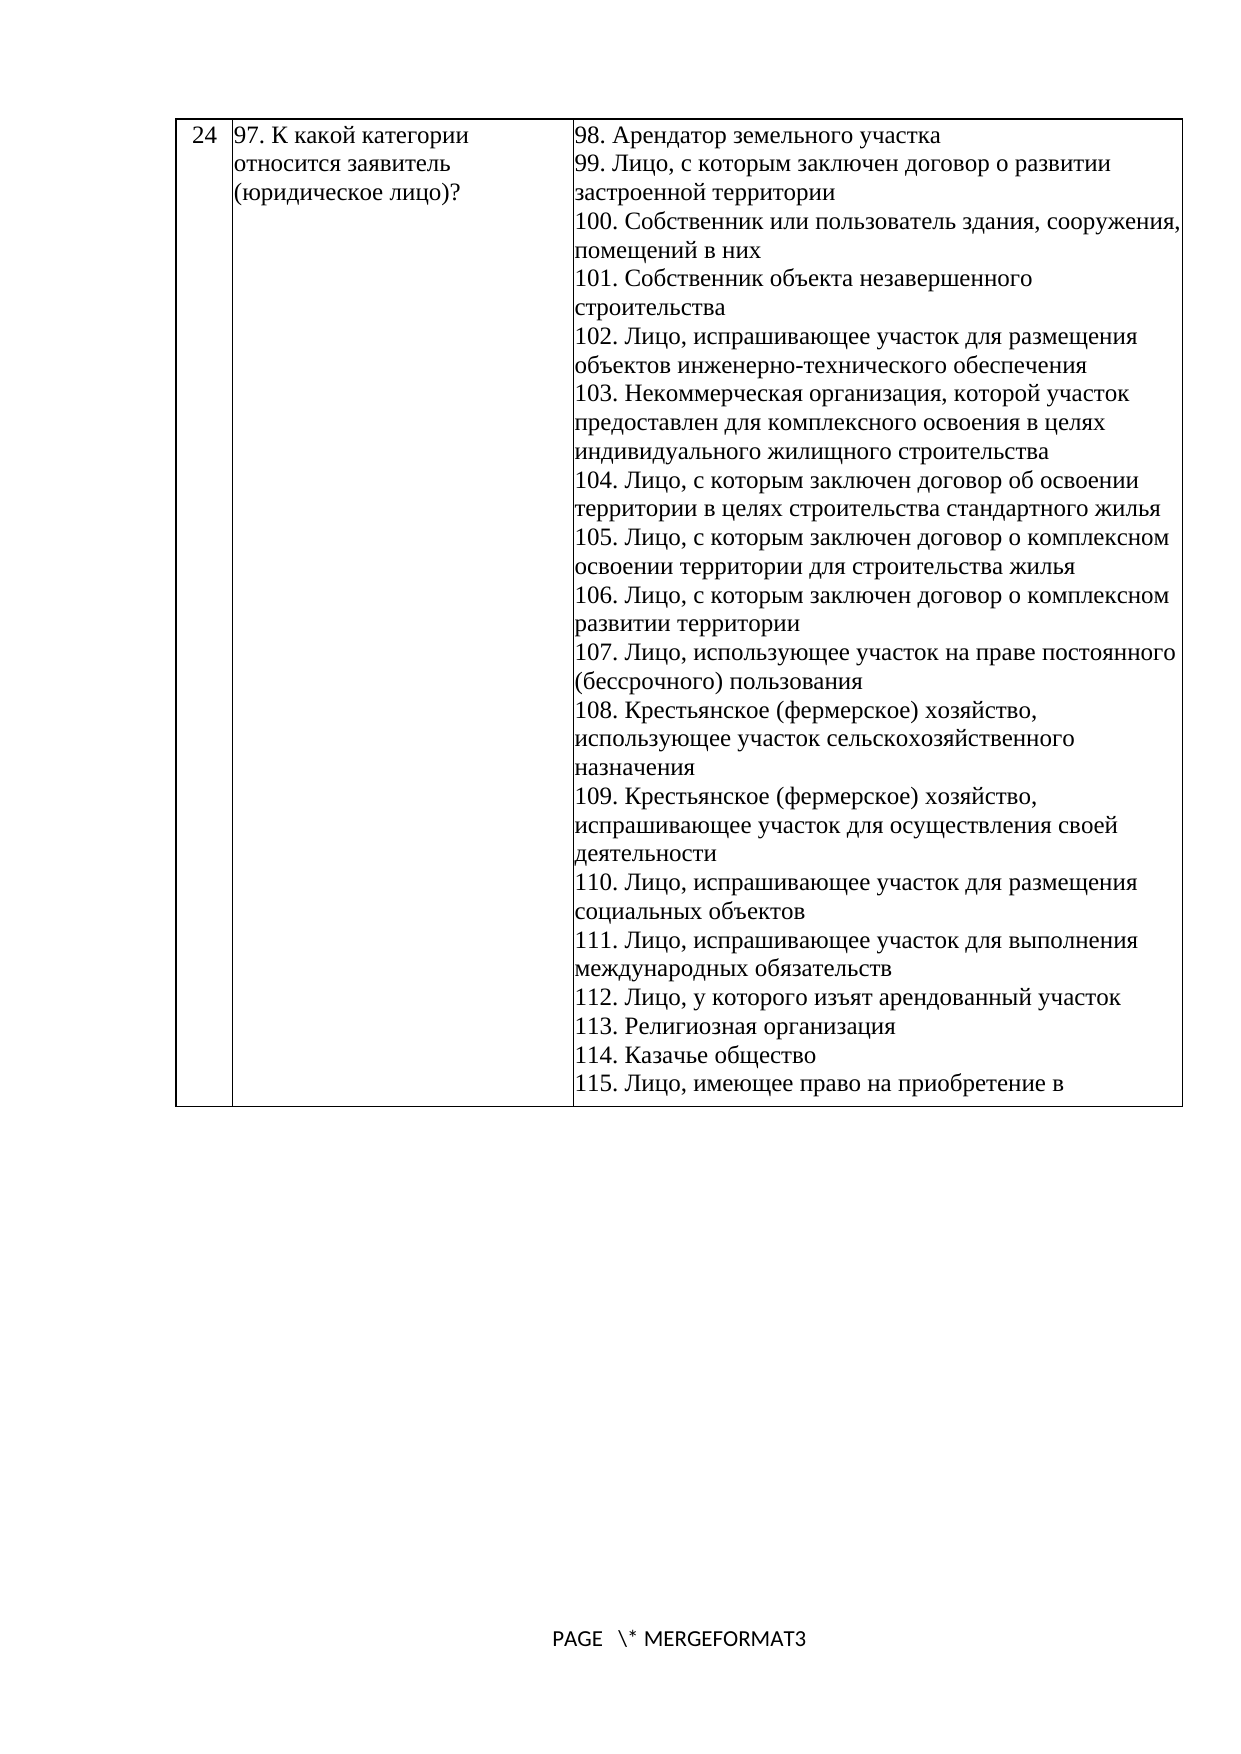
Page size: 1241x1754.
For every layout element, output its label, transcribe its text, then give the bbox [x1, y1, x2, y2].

table_cell 24 [177, 120, 232, 1106]
table_cell 97. К какой категории относится заявитель (юридическое лицо)? [233, 120, 573, 1106]
table_cell 98. Арендатор земельного участка 99. Лицо, с которым заключен договор о развитии застроенной территории 100. Собственник или пользователь здания, сооружения, помещений в них 101. Собственник объекта незавершенного строительства 102. Лицо, испрашивающее участок для размещения объектов инженерно-технического обеспечения 103. Некоммерческая организация, которой участок предоставлен для комплексного освоения в целях индивидуального жилищного строительства 104. Лицо, с которым заключен договор об освоении территории в целях строительства стандартного жилья 105. Лицо, с которым заключен договор о комплексном освоении территории для строительства жилья 106. Лицо, с которым заключен договор о комплексном развитии территории 107. Лицо, использующее участок на праве постоянного (бессрочного) пользования 108. Крестьянское (фермерское) хозяйство, использующее участок сельскохозяйственного назначения 109. Крестьянское (фермерское) хозяйство, испрашивающее участок для осуществления своей деятельности 110. Лицо, испрашивающее участок для размещения социальных объектов 111. Лицо, испрашивающее участок для выполнения международных обязательств 112. Лицо, у которого изъят арендованный участок 113. Религиозная организация 114. Казачье общество 115. Лицо, имеющее право на приобретение в [574, 120, 1182, 1106]
